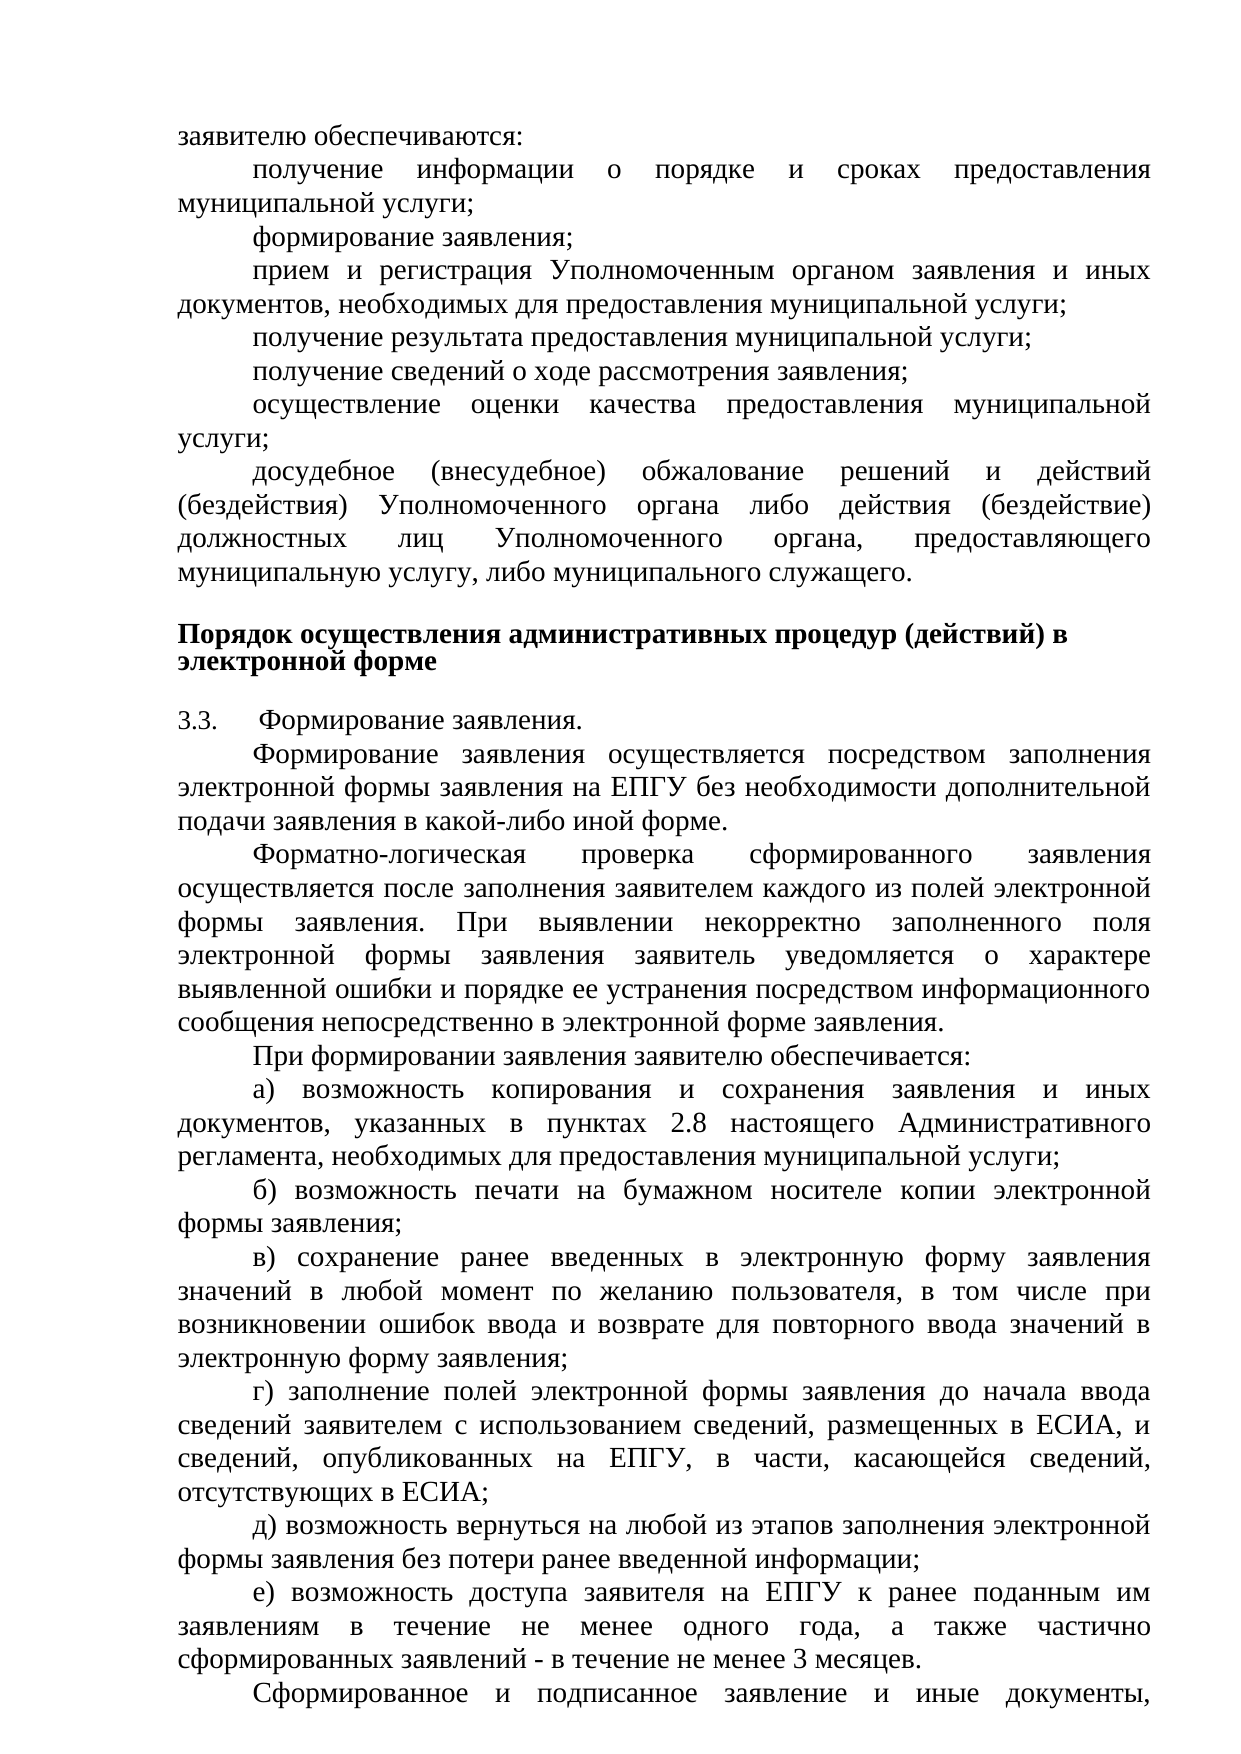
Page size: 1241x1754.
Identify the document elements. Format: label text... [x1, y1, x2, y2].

text При формировании заявления заявителю обеспечивается: [177, 1038, 1152, 1072]
text е) возможность доступа заявителя на ЕПГУ к ранее поданным им заявлениям в течение не менее одного года, а также частично сформированных заявлений - в течение не менее 3 месяцев. [177, 1575, 1152, 1676]
text в) сохранение ранее введенных в электронную форму заявления значений в любой момент по желанию пользователя, в том числе при возникновении ошибок ввода и возврате для повторного ввода значений в электронную форму заявления; [177, 1239, 1152, 1374]
list Формирование заявления. [177, 703, 1152, 736]
text досудебное (внесудебное) обжалование решений и действий (бездействия) Уполномоченного органа либо действия (бездействие) должностных лиц Уполномоченного органа, предоставляющего муниципальную услугу, либо муниципального служащего. [177, 454, 1152, 588]
text получение сведений о ходе рассмотрения заявления; [177, 353, 1152, 387]
text д) возможность вернуться на любой из этапов заполнения электронной формы заявления без потери ранее введенной информации; [177, 1508, 1152, 1575]
text Форматно-логическая проверка сформированного заявления осуществляется после заполнения заявителем каждого из полей электронной формы заявления. При выявлении некорректно заполненного поля электронной формы заявления заявитель уведомляется о характере выявленной ошибки и порядке ее устранения посредством информационного сообщения непосредственно в электронной форме заявления. [177, 837, 1152, 1038]
text осуществление оценки качества предоставления муниципальной услуги; [177, 387, 1152, 454]
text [177, 1676, 1152, 1709]
text г) заполнение полей электронной формы заявления до начала ввода сведений заявителем с использованием сведений, размещенных в ЕСИА, и сведений, опубликованных на ЕПГУ, в части, касающейся сведений, отсутствующих в ЕСИА; [177, 1374, 1152, 1508]
text прием и регистрация Уполномоченным органом заявления и иных документов, необходимых для предоставления муниципальной услуги; [177, 253, 1152, 320]
text получение информации о порядке и сроках предоставления муниципальной услуги; [177, 152, 1152, 219]
text Формирование заявления осуществляется посредством заполнения электронной формы заявления на ЕПГУ без необходимости дополнительной подачи заявления в какой-либо иной форме. [177, 736, 1152, 837]
text Порядок осуществления административных процедур (действий) в электронной форме [177, 622, 1152, 676]
text получение результата предоставления муниципальной услуги; [177, 320, 1152, 353]
text б) возможность печати на бумажном носителе копии электронной формы заявления; [177, 1172, 1152, 1239]
text формирование заявления; [177, 219, 1152, 253]
text а) возможность копирования и сохранения заявления и иных документов, указанных в пунктах 2.8 настоящего Административного регламента, необходимых для предоставления муниципальной услуги; [177, 1072, 1152, 1172]
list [177, 118, 1152, 152]
